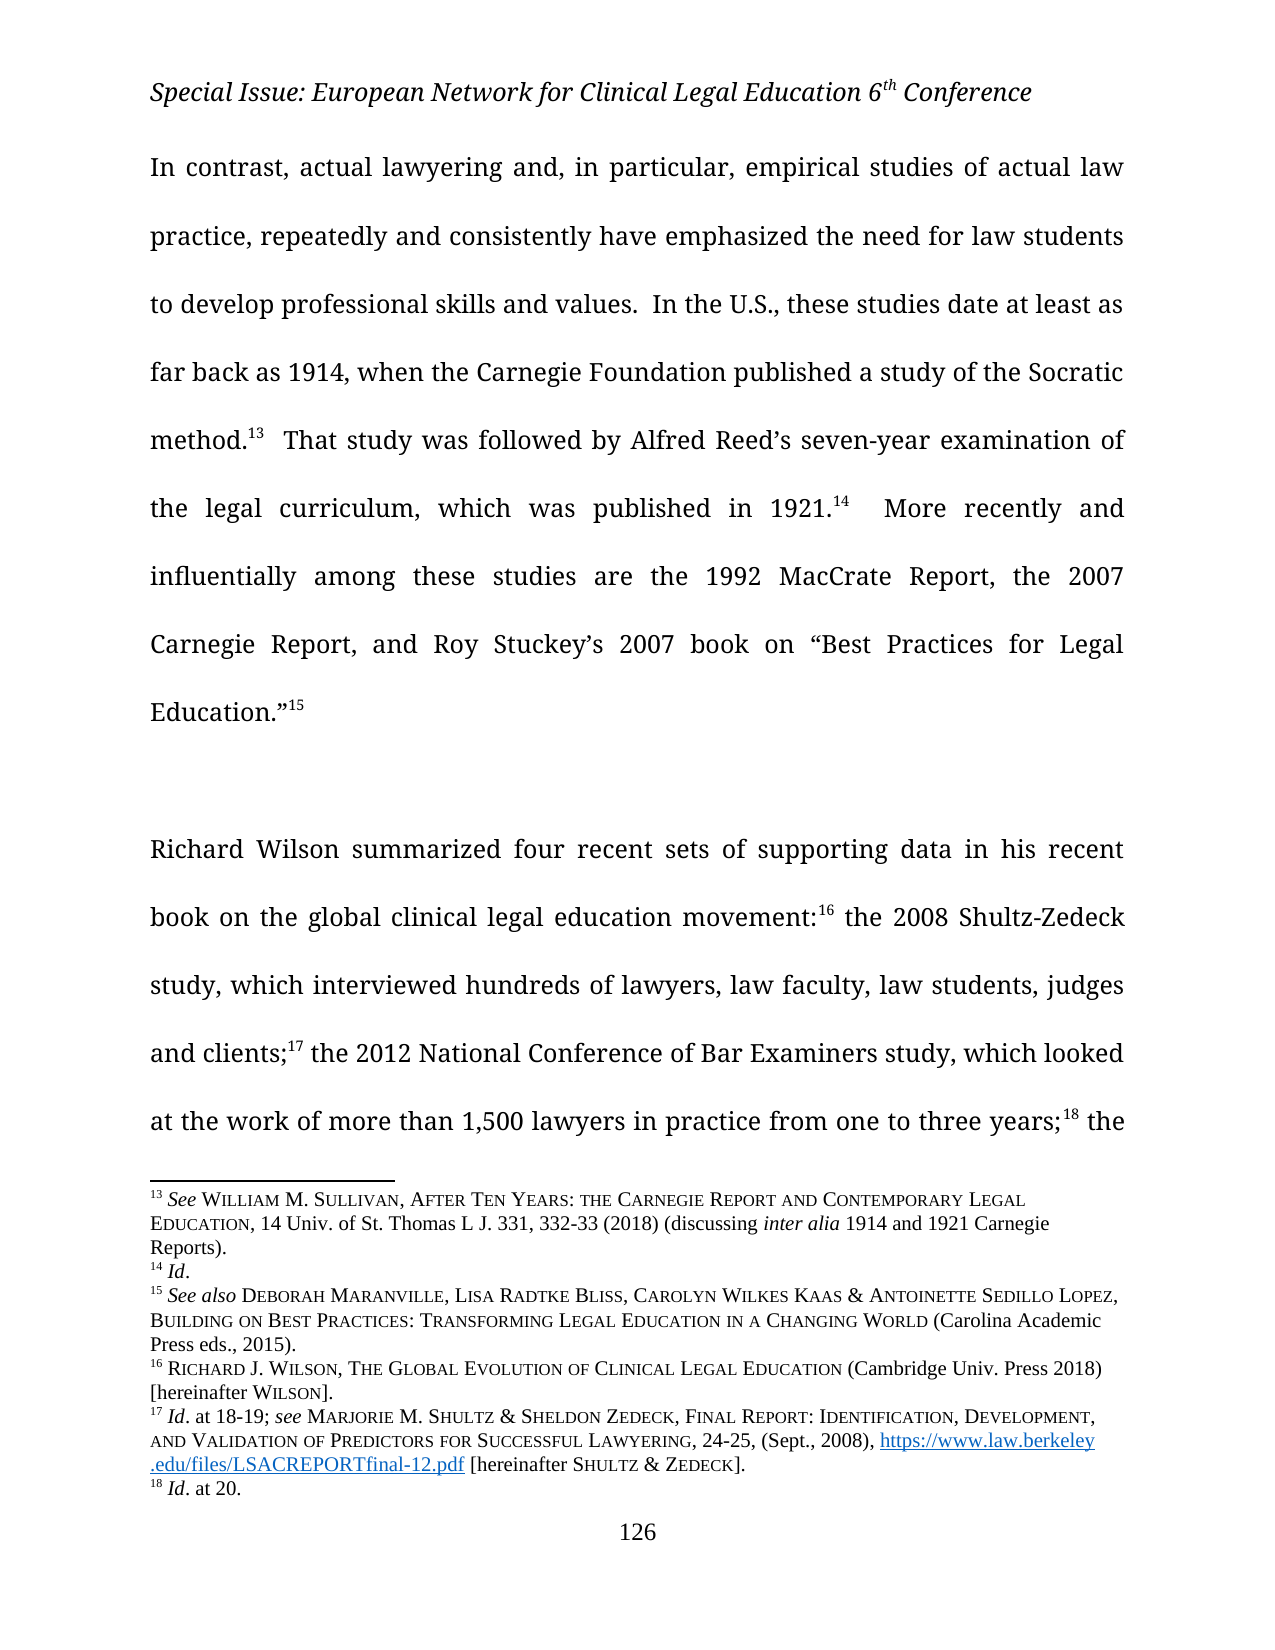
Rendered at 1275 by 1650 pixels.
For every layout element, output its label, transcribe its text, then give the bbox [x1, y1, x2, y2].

text In contrast, actual lawyering and, in particular, empirical studies of actual law practice, repeatedly and consistently have emphasized the need for law students to develop professional skills and values. In the U.S., these studies date at least as far back as 1914, when the Carnegie Foundation published a study of the Socratic method. That study was followed by Alfred Reed’s seven-year examination of the legal curriculum, which was published in 1921. More recently and influentially among these studies are the 1992 MacCrate Report, the 2007 Carnegie Report, and Roy Stuckey’s 2007 book on “Best Practices for Legal Education.” [150, 150, 1125, 729]
text Richard Wilson summarized four recent sets of supporting data in his recent book on the global clinical legal education movement: the 2008 Shultz-Zedeck study, which interviewed hundreds of lawyers, law faculty, law students, judges and clients; the 2012 National Conference of Bar Examiners study, which looked at the work of more than 1,500 lawyers in practice from one to three years; the 2016 Institute for the Advancement of the American Legal System (IAALS) study, which examined the work of 24,000 attorneys representing all 50 states; and a 2013 University of Dayton law school study, which analyzed a focus group of 19 Dayton-area practitioners. Like findings before them, these studies show that knowledge of legal doctrine or theory is only one among numerous other competencies required for able practice. For example, the Shultz-Zedeck study identified eight categories of “effectiveness factors” that, in addition to the doctrinal knowledge—which they grouped under the “intellectual and cognitive”—includes “research and information gathering,” “communications,” “planning and organizing,” “conflict resolution,” “client and business relations,” “working with others,” and “character”. [150, 831, 1125, 1138]
